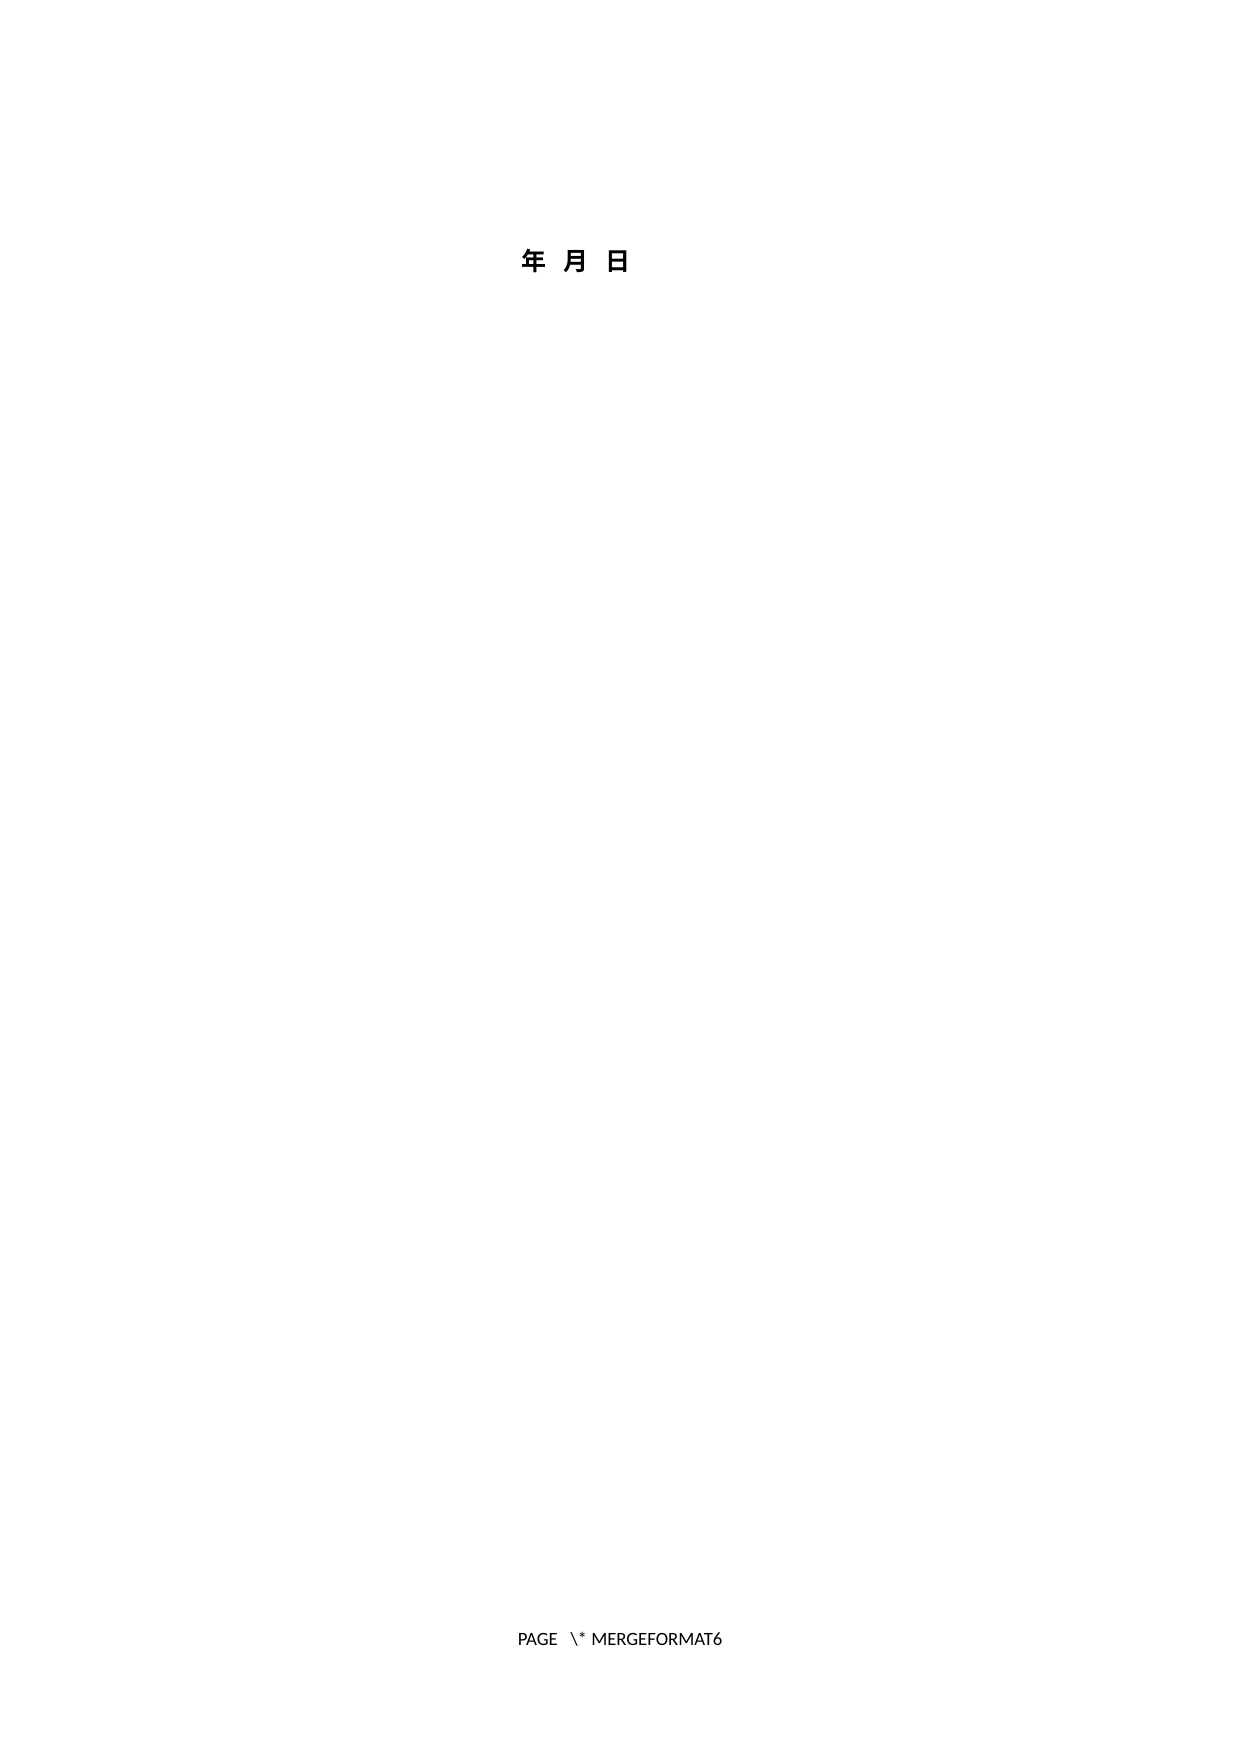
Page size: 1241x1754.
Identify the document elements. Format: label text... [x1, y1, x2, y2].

text 年 月 日 [177, 227, 1063, 292]
